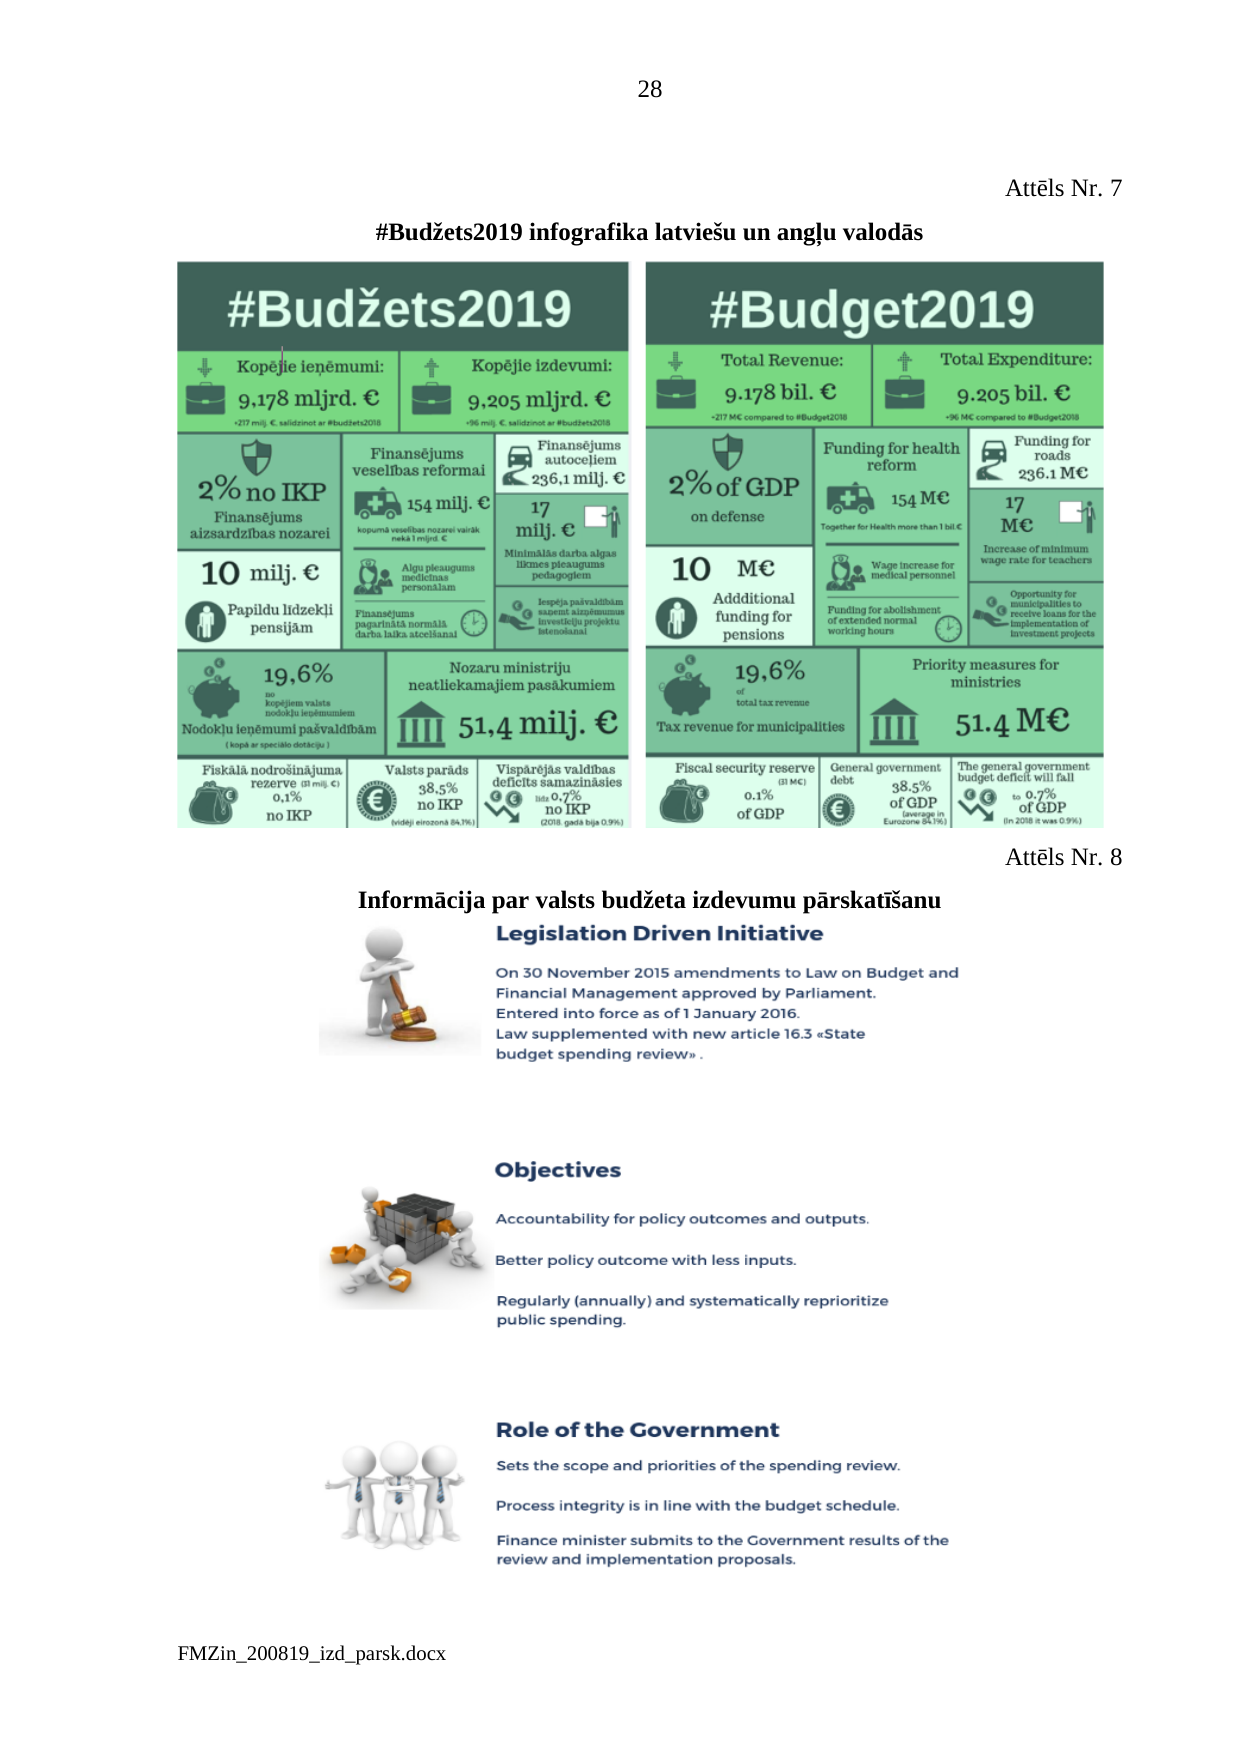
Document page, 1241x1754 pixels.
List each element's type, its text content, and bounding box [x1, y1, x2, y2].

picture [177, 260, 1104, 828]
text Informācija par valsts budžeta izdevumu pārskatīšanu [177, 886, 1122, 914]
text Attēls Nr. 7 [177, 173, 1122, 202]
text #Budžets2019 infografika latviešu un angļu valodās [177, 217, 1122, 246]
text Attēls Nr. 8 [177, 842, 1122, 871]
picture [318, 921, 966, 1575]
